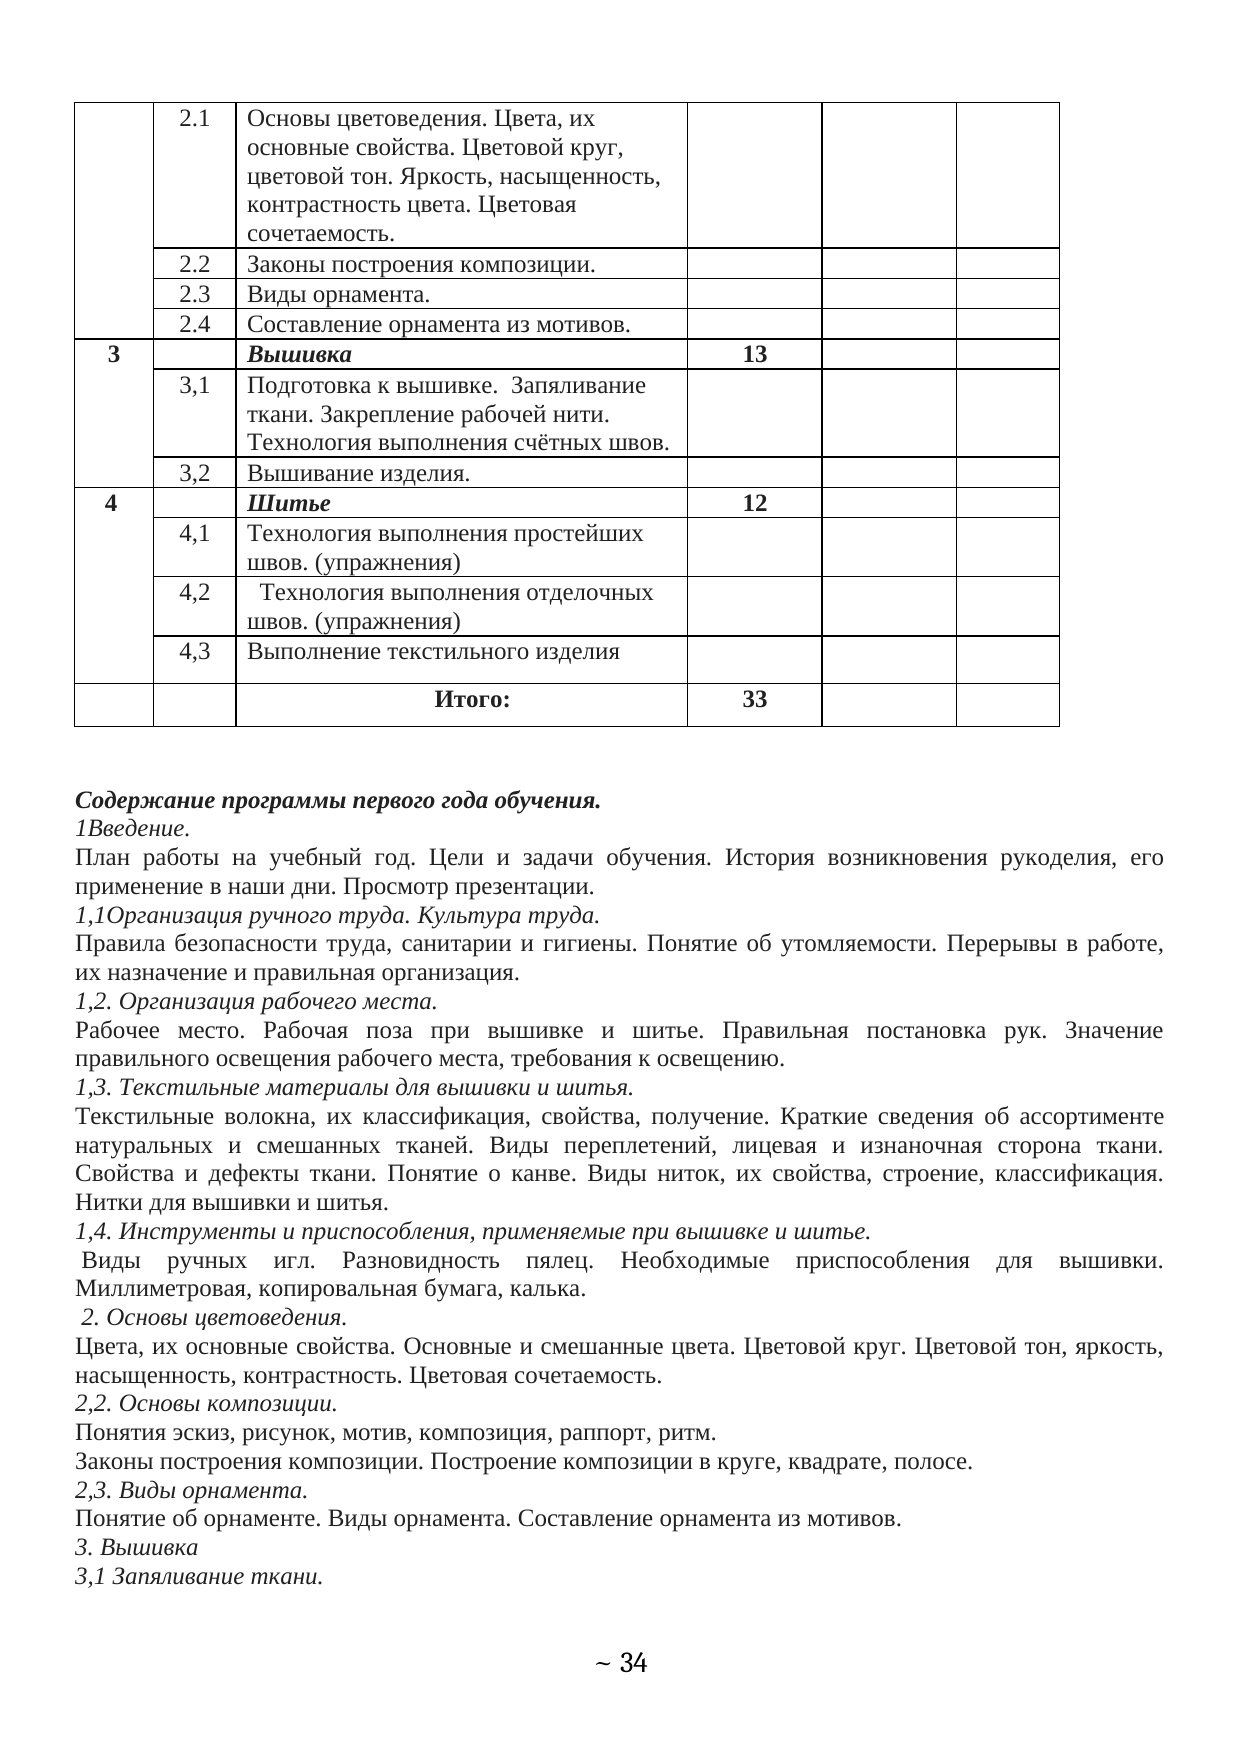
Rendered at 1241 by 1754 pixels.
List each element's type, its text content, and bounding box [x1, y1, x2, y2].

table_cell 3,1 [154, 370, 235, 456]
table_cell [823, 637, 956, 682]
table_cell [688, 370, 821, 456]
table_cell [823, 577, 956, 635]
table_cell [823, 488, 956, 517]
table_cell [957, 249, 1059, 277]
text Содержание программы первого года обучения. [75, 785, 1165, 813]
text 2,2. Основы композиции. [75, 1388, 1165, 1417]
text План работы на учебный год. Цели и задачи обучения. История возникновения рукоделия, его применение в наши дни. Просмотр презентации. [75, 842, 1165, 900]
table_cell [823, 370, 956, 456]
table_cell Вышивание изделия. [237, 458, 687, 486]
table_cell Вышивка [237, 340, 687, 368]
text 1Введение. [75, 813, 1165, 842]
table_cell 2 [75, 103, 153, 338]
table_cell [688, 518, 821, 576]
table_cell 33 [688, 684, 821, 726]
text Рабочее место. Рабочая поза при вышивке и шитье. Правильная постановка рук. Значение правильного освещения рабочего места, требования к освещению. [75, 1015, 1165, 1072]
table_cell [957, 458, 1059, 486]
table_cell Подготовка к вышивке. Запяливание ткани. Закрепление рабочей нити. Технология выполнения счётных швов. [237, 370, 687, 456]
table_cell Выполнение текстильного изделия [237, 637, 687, 682]
table_cell [823, 518, 956, 576]
table_cell [688, 103, 821, 247]
table_cell [823, 684, 956, 726]
table_cell [957, 577, 1059, 635]
text Понятия эскиз, рисунок, мотив, композиция, раппорт, ритм. [75, 1417, 1165, 1446]
table_cell Составление орнамента из мотивов. [237, 309, 687, 338]
text 2,3. Виды орнамента. [75, 1475, 1165, 1503]
table_cell [957, 518, 1059, 576]
table_cell [688, 249, 821, 277]
table_cell [823, 279, 956, 308]
text 1,4. Инструменты и приспособления, применяемые при вышивке и шитье. [75, 1216, 1165, 1245]
text 3,1 Запяливание ткани. [75, 1561, 1165, 1590]
table_cell Технология выполнения простейших швов. (упражнения) [237, 518, 687, 576]
table_cell [688, 637, 821, 682]
table_cell 13 [688, 340, 821, 368]
table_cell 4 [75, 488, 153, 682]
table_cell [688, 279, 821, 308]
table_cell [957, 488, 1059, 517]
table_cell [957, 370, 1059, 456]
text Понятие об орнаменте. Виды орнамента. Составление орнамента из мотивов. [75, 1503, 1165, 1532]
table_cell [688, 458, 821, 486]
table_cell [688, 309, 821, 338]
table_cell [823, 249, 956, 277]
table_cell [957, 684, 1059, 726]
table_cell [957, 103, 1059, 247]
table_cell Технология выполнения отделочных швов. (упражнения) [237, 577, 687, 635]
text 3. Вышивка [75, 1532, 1165, 1561]
text Законы построения композиции. Построение композиции в круге, квадрате, полосе. [75, 1446, 1165, 1475]
table_cell 2.4 [154, 309, 235, 338]
table_cell [957, 279, 1059, 308]
table_cell 2.2 [154, 249, 235, 277]
table_cell [957, 309, 1059, 338]
table_cell 3 [75, 340, 153, 486]
table_cell [688, 577, 821, 635]
table_cell [154, 340, 235, 368]
table_cell Шитье [237, 488, 687, 517]
table_cell [823, 103, 956, 247]
text 1,1Организация ручного труда. Культура труда. [75, 900, 1165, 928]
text Виды ручных игл. Разновидность пялец. Необходимые приспособления для вышивки. Миллиметровая, копировальная бумага, калька. [75, 1245, 1165, 1302]
table_cell [823, 458, 956, 486]
table_cell [957, 637, 1059, 682]
table_cell [75, 684, 153, 726]
table_cell [154, 684, 235, 726]
table_cell 2.1 [154, 103, 235, 247]
table_cell 12 [688, 488, 821, 517]
table_cell [823, 340, 956, 368]
table_cell [957, 340, 1059, 368]
text Цвета, их основные свойства. Основные и смешанные цвета. Цветовой круг. Цветовой тон, яркость, насыщенность, контрастность. Цветовая сочетаемость. [75, 1331, 1165, 1388]
table_cell [154, 488, 235, 517]
table_cell 3,2 [154, 458, 235, 486]
table_cell 4,2 [154, 577, 235, 635]
text 1,2. Организация рабочего места. [75, 986, 1165, 1015]
table_cell 4,3 [154, 637, 235, 682]
text 2. Основы цветоведения. [75, 1302, 1165, 1331]
table_cell 4,1 [154, 518, 235, 576]
text Правила безопасности труда, санитарии и гигиены. Понятие об утомляемости. Перерывы в работе, их назначение и правильная организация. [75, 928, 1165, 986]
text 1,3. Текстильные материалы для вышивки и шитья. [75, 1072, 1165, 1101]
table_cell [823, 309, 956, 338]
table_cell 2.3 [154, 279, 235, 308]
table_cell Законы построения композиции. [237, 249, 687, 277]
table_cell Итого: [237, 684, 687, 726]
text Текстильные волокна, их классификация, свойства, получение. Краткие сведения об ассортименте натуральных и смешанных тканей. Виды переплетений, лицевая и изнаночная сторона ткани. Свойства и дефекты ткани. Понятие о канве. Виды ниток, их свойства, строение, классификация. Нитки для вышивки и шитья. [75, 1101, 1165, 1216]
table_cell Основы цветоведения. Цвета, их основные свойства. Цветовой круг, цветовой тон. Яркость, насыщенность, контрастность цвета. Цветовая сочетаемость. [237, 103, 687, 247]
table_cell Виды орнамента. [237, 279, 687, 308]
